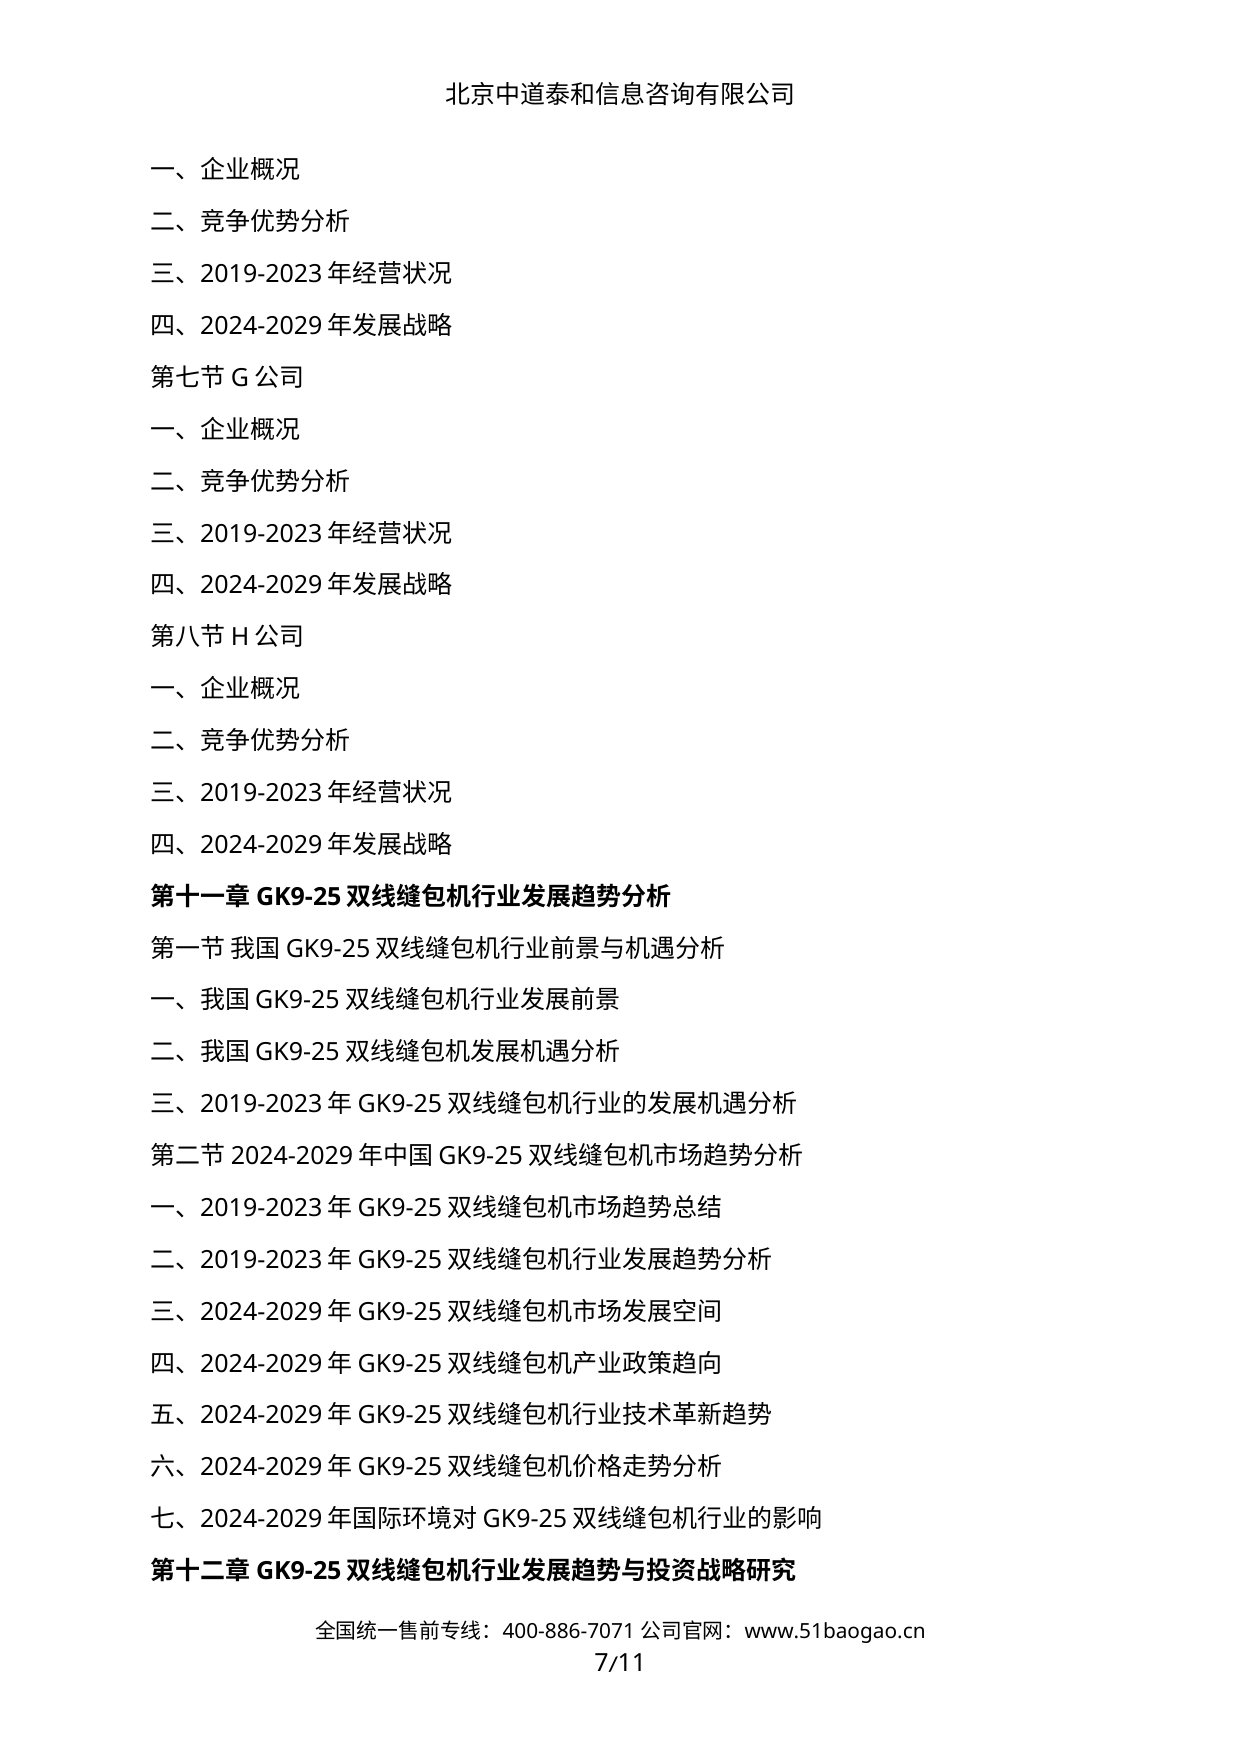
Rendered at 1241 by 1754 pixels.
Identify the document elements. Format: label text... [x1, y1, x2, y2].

text 二、2019-2023年GK9-25双线缝包机行业发展趋势分析 [150, 1239, 1090, 1276]
text 五、2024-2029年GK9-25双线缝包机行业技术革新趋势 [150, 1395, 1090, 1431]
text 第二节 2024-2029年中国GK9-25双线缝包机市场趋势分析 [150, 1136, 1090, 1172]
text 一、企业概况 [150, 409, 1090, 446]
text 第十二章 GK9-25双线缝包机行业发展趋势与投资战略研究 [150, 1551, 1090, 1587]
text 三、2019-2023年经营状况 [150, 772, 1090, 809]
text 一、2019-2023年GK9-25双线缝包机市场趋势总结 [150, 1187, 1090, 1224]
text 三、2019-2023年经营状况 [150, 254, 1090, 290]
text 一、企业概况 [150, 150, 1090, 186]
text 第十一章 GK9-25双线缝包机行业发展趋势分析 [150, 876, 1090, 912]
text 四、2024-2029年发展战略 [150, 306, 1090, 342]
text 一、企业概况 [150, 669, 1090, 705]
text 二、竞争优势分析 [150, 202, 1090, 238]
text 四、2024-2029年发展战略 [150, 565, 1090, 601]
text 四、2024-2029年发展战略 [150, 824, 1090, 861]
text 一、我国GK9-25双线缝包机行业发展前景 [150, 980, 1090, 1016]
text 七、2024-2029年国际环境对GK9-25双线缝包机行业的影响 [150, 1499, 1090, 1535]
text 第一节 我国GK9-25双线缝包机行业前景与机遇分析 [150, 928, 1090, 964]
text 二、竞争优势分析 [150, 461, 1090, 497]
text 三、2019-2023年GK9-25双线缝包机行业的发展机遇分析 [150, 1084, 1090, 1120]
text 二、我国GK9-25双线缝包机发展机遇分析 [150, 1032, 1090, 1068]
text 第七节 G公司 [150, 357, 1090, 394]
text 二、竞争优势分析 [150, 721, 1090, 757]
text 四、2024-2029年GK9-25双线缝包机产业政策趋向 [150, 1343, 1090, 1379]
text 三、2019-2023年经营状况 [150, 513, 1090, 549]
text 三、2024-2029年GK9-25双线缝包机市场发展空间 [150, 1291, 1090, 1327]
text 第八节 H公司 [150, 617, 1090, 653]
text 六、2024-2029年GK9-25双线缝包机价格走势分析 [150, 1447, 1090, 1483]
